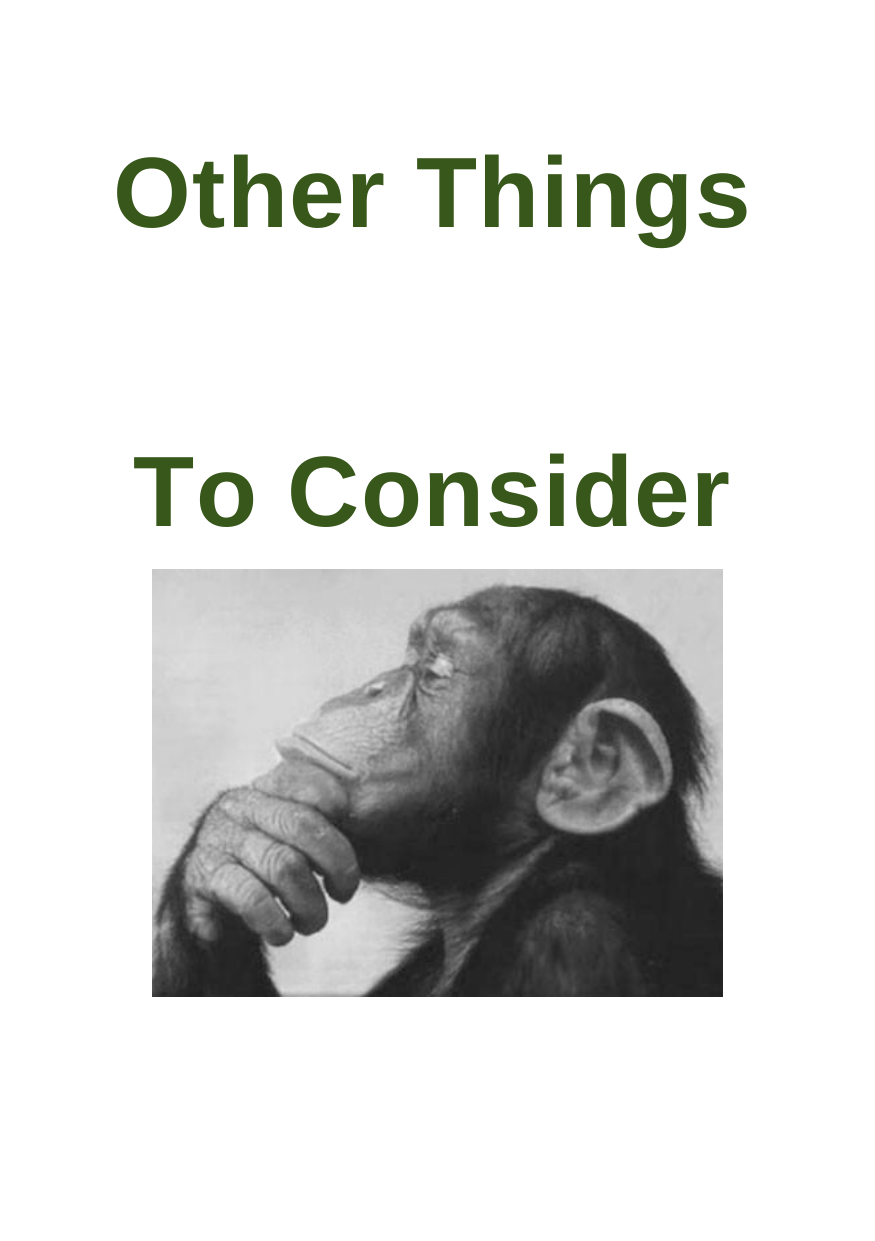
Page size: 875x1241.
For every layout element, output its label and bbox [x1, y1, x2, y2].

picture [152, 569, 723, 997]
